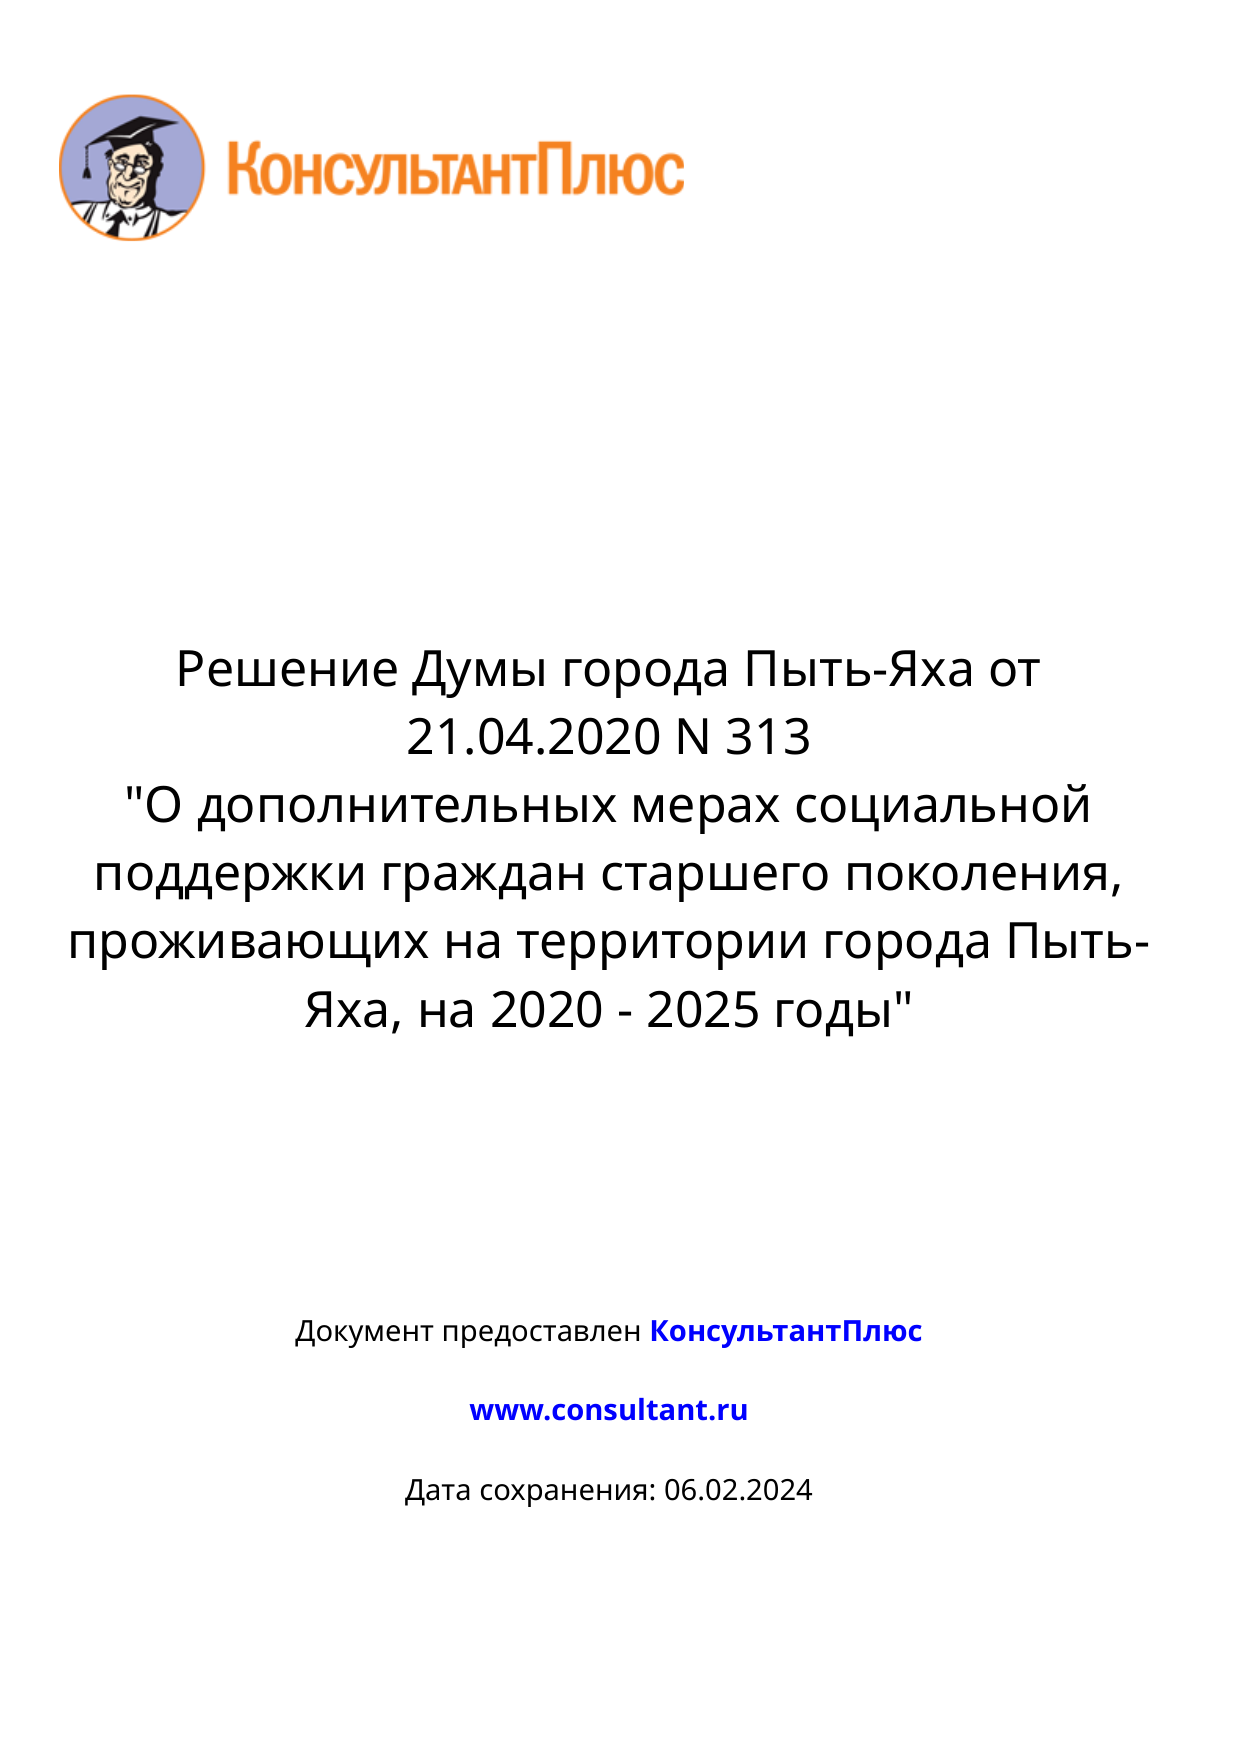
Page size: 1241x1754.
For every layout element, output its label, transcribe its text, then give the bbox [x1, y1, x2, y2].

table_cell Документ предоставлен КонсультантПлюс www.consultant.ru Дата сохранения: 06.02.2024 [51, 1272, 1167, 1587]
table_header [51, 88, 1167, 403]
table_cell Решение Думы города Пыть-Яха от 21.04.2020 N 313 "О дополнительных мерах социальной поддержки граждан старшего поколения, проживающих на территории города Пыть-Яха, на 2020 - 2025 годы" [51, 403, 1167, 1272]
picture [59, 93, 684, 243]
